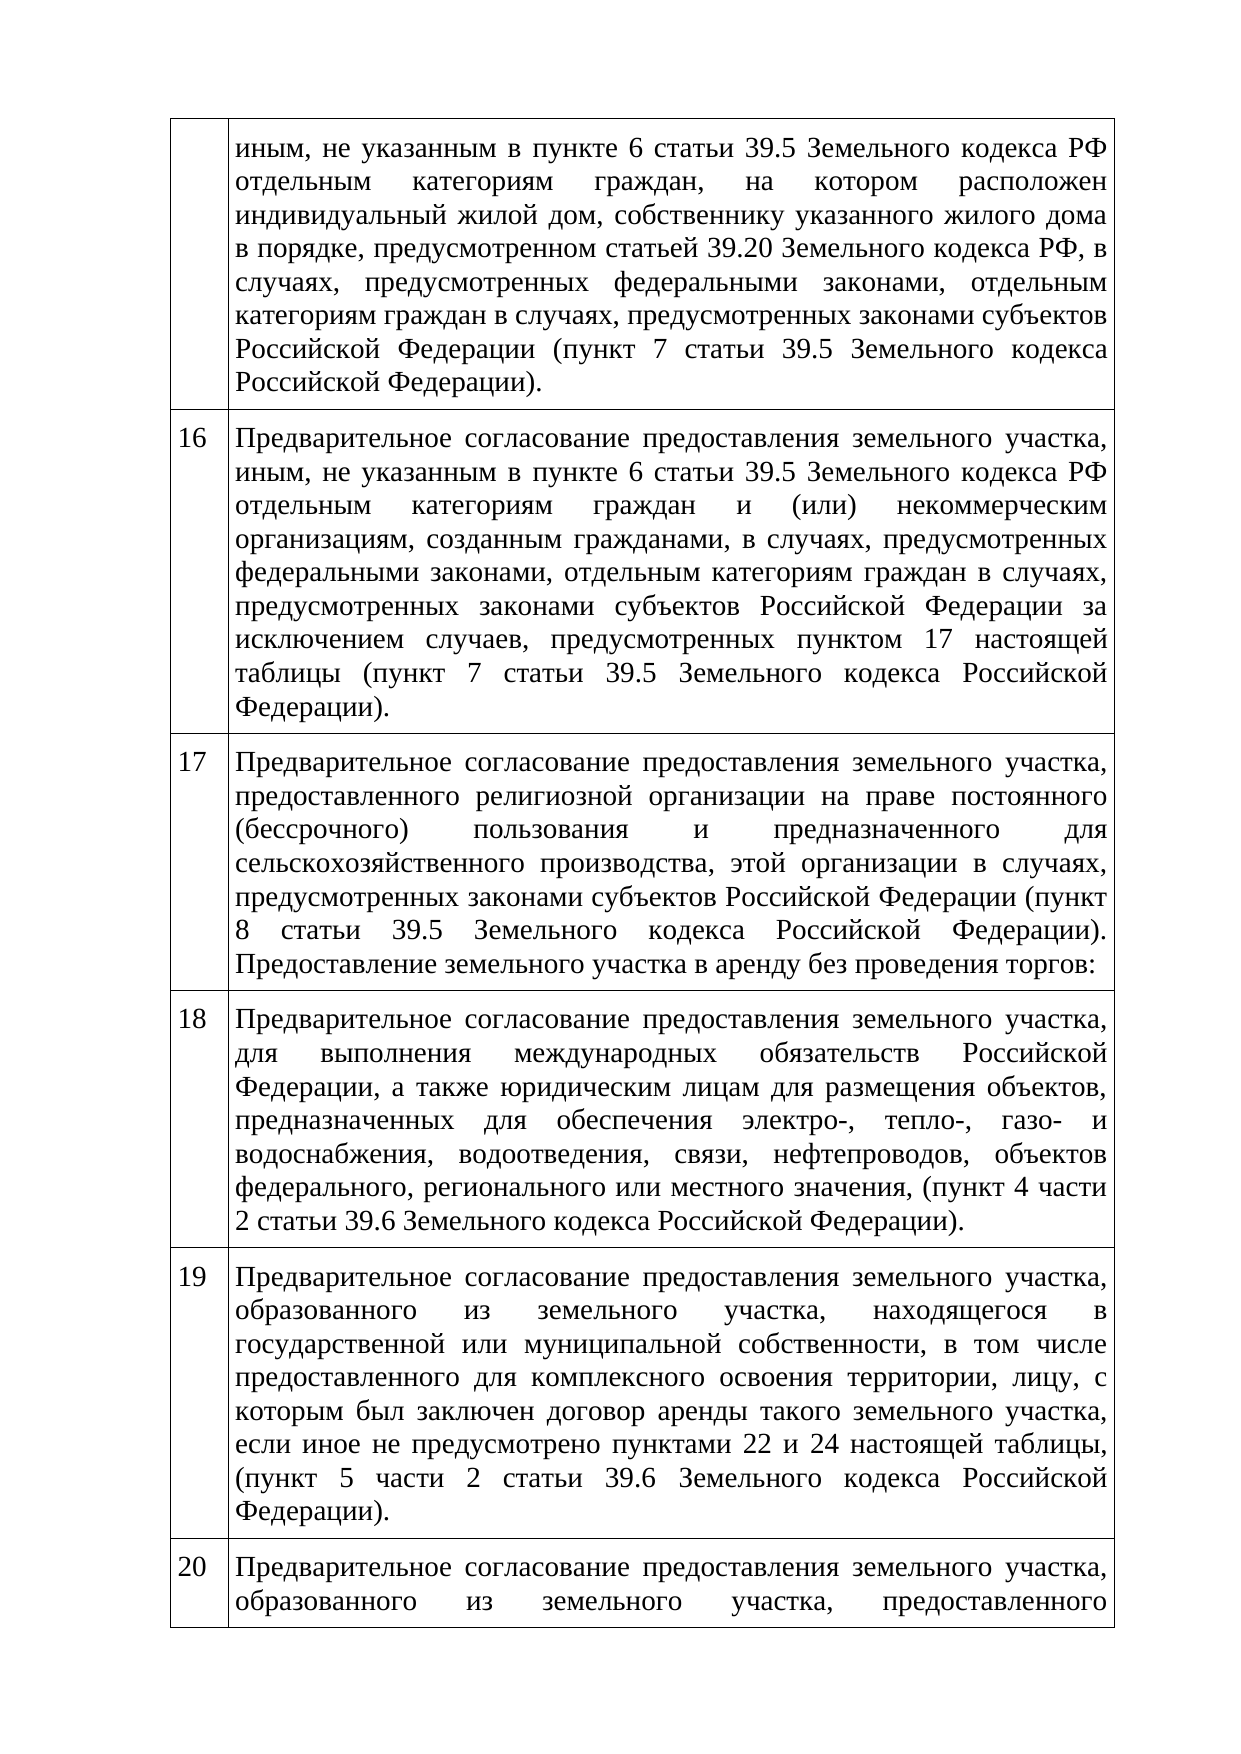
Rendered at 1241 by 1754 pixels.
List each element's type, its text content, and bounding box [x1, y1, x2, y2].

table_cell Предварительное согласование предоставления земельного участка, образованного из земельного участка, находящегося в государственной или муниципальной собственности, в том числе предоставленного для комплексного освоения территории, лицу, с которым был заключен договор аренды такого земельного участка, если иное не предусмотрено пунктами 22 и 24 настоящей таблицы, (пункт 5 части 2 статьи 39.6 Земельного кодекса Российской Федерации). [229, 1248, 1114, 1538]
table_cell 18 [171, 991, 228, 1247]
table_cell 15 [171, 119, 228, 409]
table_cell 19 [171, 1248, 228, 1538]
table_cell Предварительное согласование предоставления земельного участка, для выполнения международных обязательств Российской Федерации, а также юридическим лицам для размещения объектов, предназначенных для обеспечения электро-, тепло-, газо- и водоснабжения, водоотведения, связи, нефтепроводов, объектов федерального, регионального или местного значения, (пункт 4 части 2 статьи 39.6 Земельного кодекса Российской Федерации). [229, 991, 1114, 1247]
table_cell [229, 119, 1114, 409]
table_cell 17 [171, 734, 228, 990]
table_cell Предварительное согласование предоставления земельного участка, иным, не указанным в пункте 6 статьи 39.5 Земельного кодекса РФ отдельным категориям граждан и (или) некоммерческим организациям, созданным гражданами, в случаях, предусмотренных федеральными законами, отдельным категориям граждан в случаях, предусмотренных законами субъектов Российской Федерации за исключением случаев, предусмотренных пунктом 17 настоящей таблицы (пункт 7 статьи 39.5 Земельного кодекса Российской Федерации). [229, 410, 1114, 733]
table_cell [229, 1539, 1114, 1627]
table_cell 16 [171, 410, 228, 733]
table_cell Предварительное согласование предоставления земельного участка, предоставленного религиозной организации на праве постоянного (бессрочного) пользования и предназначенного для сельскохозяйственного производства, этой организации в случаях, предусмотренных законами субъектов Российской Федерации (пункт 8 статьи 39.5 Земельного кодекса Российской Федерации). Предоставление земельного участка в аренду без проведения торгов: [229, 734, 1114, 990]
table_cell 20 [171, 1539, 228, 1627]
